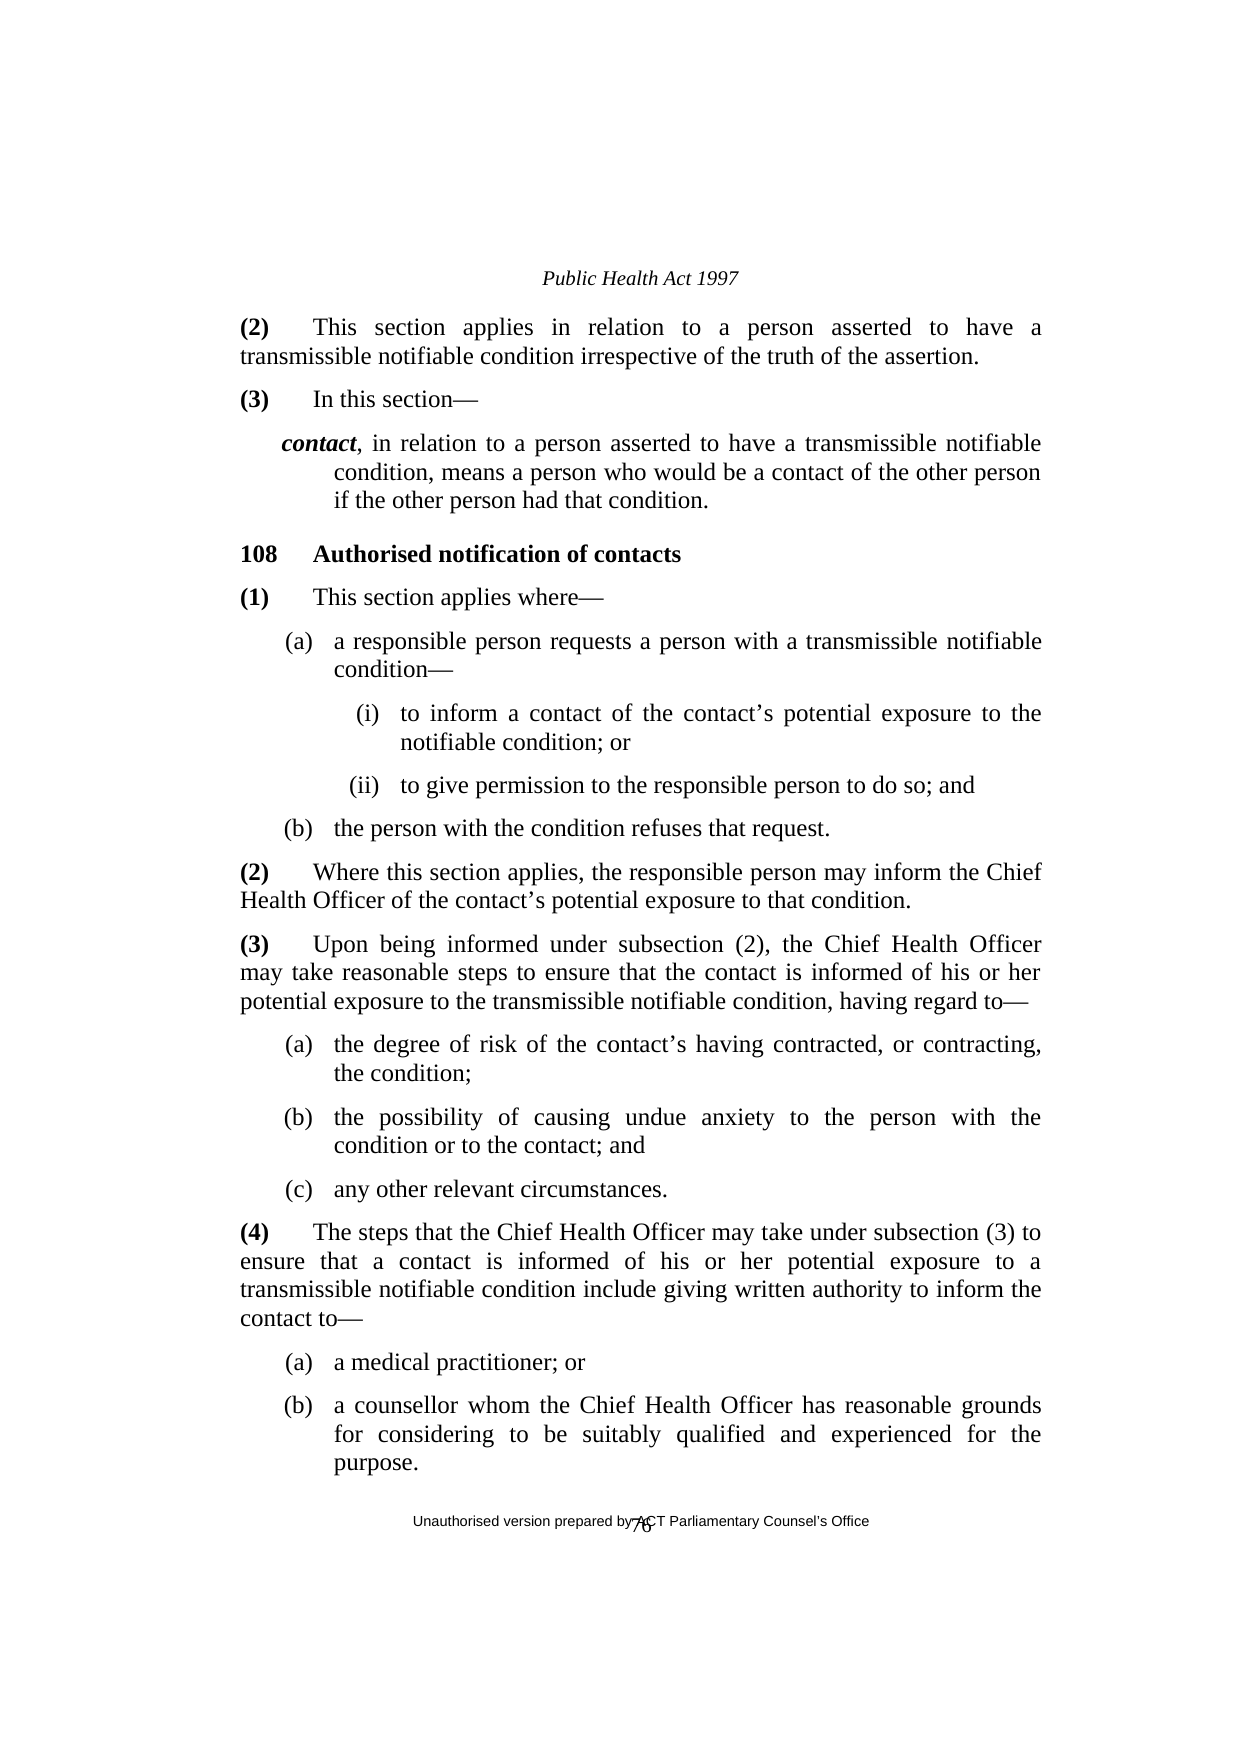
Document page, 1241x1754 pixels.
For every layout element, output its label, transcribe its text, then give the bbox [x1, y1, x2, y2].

text (a) the degree of risk of the contact’s having contracted, or contracting, the condition; [240, 1029, 1042, 1087]
text contact, in relation to a person asserted to have a transmissible notifiable condition, means a person who would be a contact of the other person if the other person had that condition. [281, 428, 1042, 514]
text (a) a medical practitioner; or [240, 1347, 1042, 1375]
text (b) the person with the condition refuses that request. [240, 813, 1042, 842]
text 108 Authorised notification of contacts [240, 539, 1042, 568]
text (1) This section applies where— [240, 582, 1042, 611]
text (ii) to give permission to the responsible person to do so; and [240, 770, 1042, 799]
text (3) Upon being informed under subsection (2), the Chief Health Officer may take reasonable steps to ensure that the contact is informed of his or her potential exposure to the transmissible notifiable condition, having regard to— [240, 929, 1042, 1015]
text (b) a counsellor whom the Chief Health Officer has reasonable grounds for considering to be suitably qualified and experienced for the purpose. [240, 1390, 1042, 1476]
text (2) This section applies in relation to a person asserted to have a transmissible notifiable condition irrespective of the truth of the assertion. [240, 312, 1042, 370]
text (b) the possibility of causing undue anxiety to the person with the condition or to the contact; and [240, 1102, 1042, 1159]
text (a) a responsible person requests a person with a transmissible notifiable condition— [240, 626, 1042, 683]
text (2) Where this section applies, the responsible person may inform the Chief Health Officer of the contact’s potential exposure to that condition. [240, 857, 1042, 914]
text (3) In this section— [240, 384, 1042, 413]
text (4) The steps that the Chief Health Officer may take under subsection (3) to ensure that a contact is informed of his or her potential exposure to a transmissible notifiable condition include giving written authority to inform the contact to— [240, 1217, 1042, 1332]
text (c) any other relevant circumstances. [240, 1174, 1042, 1202]
text (i) to inform a contact of the contact’s potential exposure to the notifiable condition; or [240, 698, 1042, 755]
